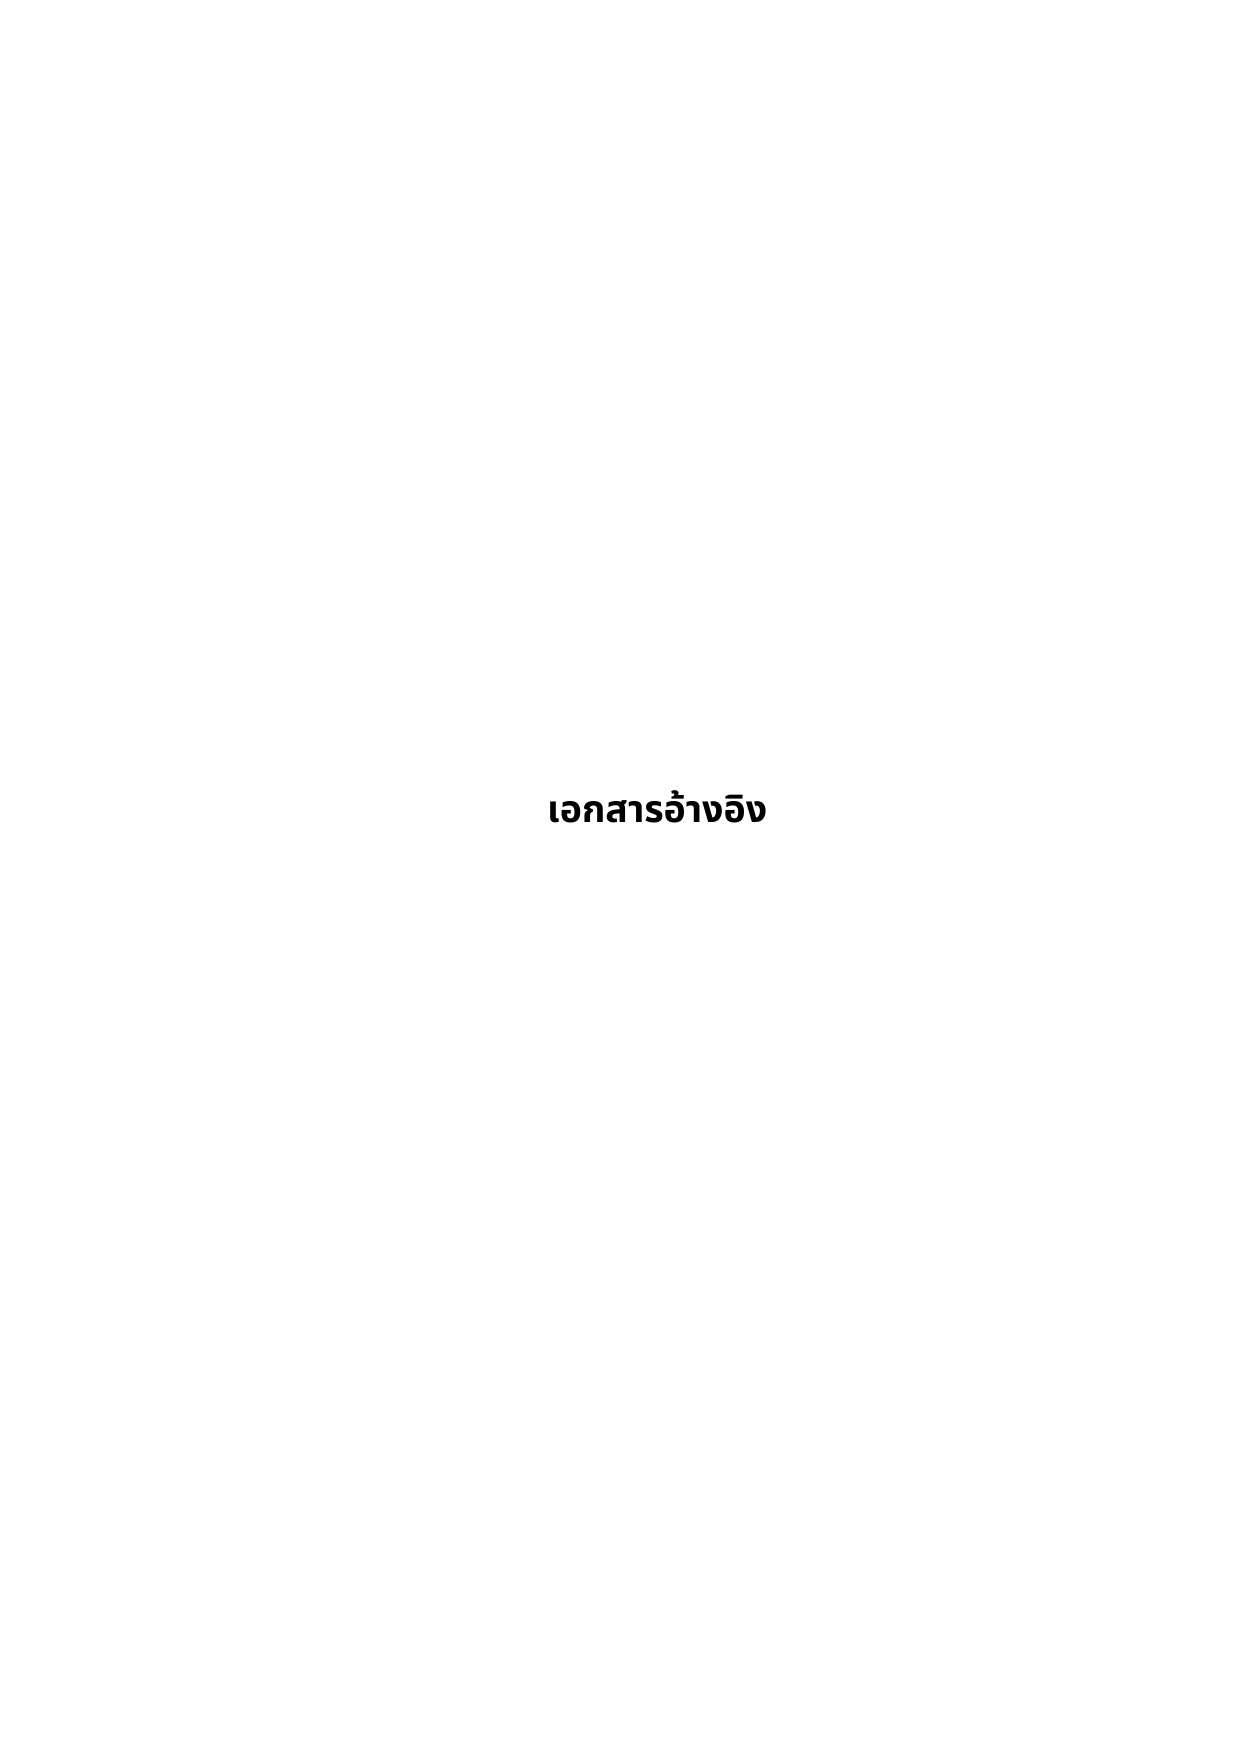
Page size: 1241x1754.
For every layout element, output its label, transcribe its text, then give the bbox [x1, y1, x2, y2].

text เอกสารอ้างอิง [221, 783, 1092, 839]
